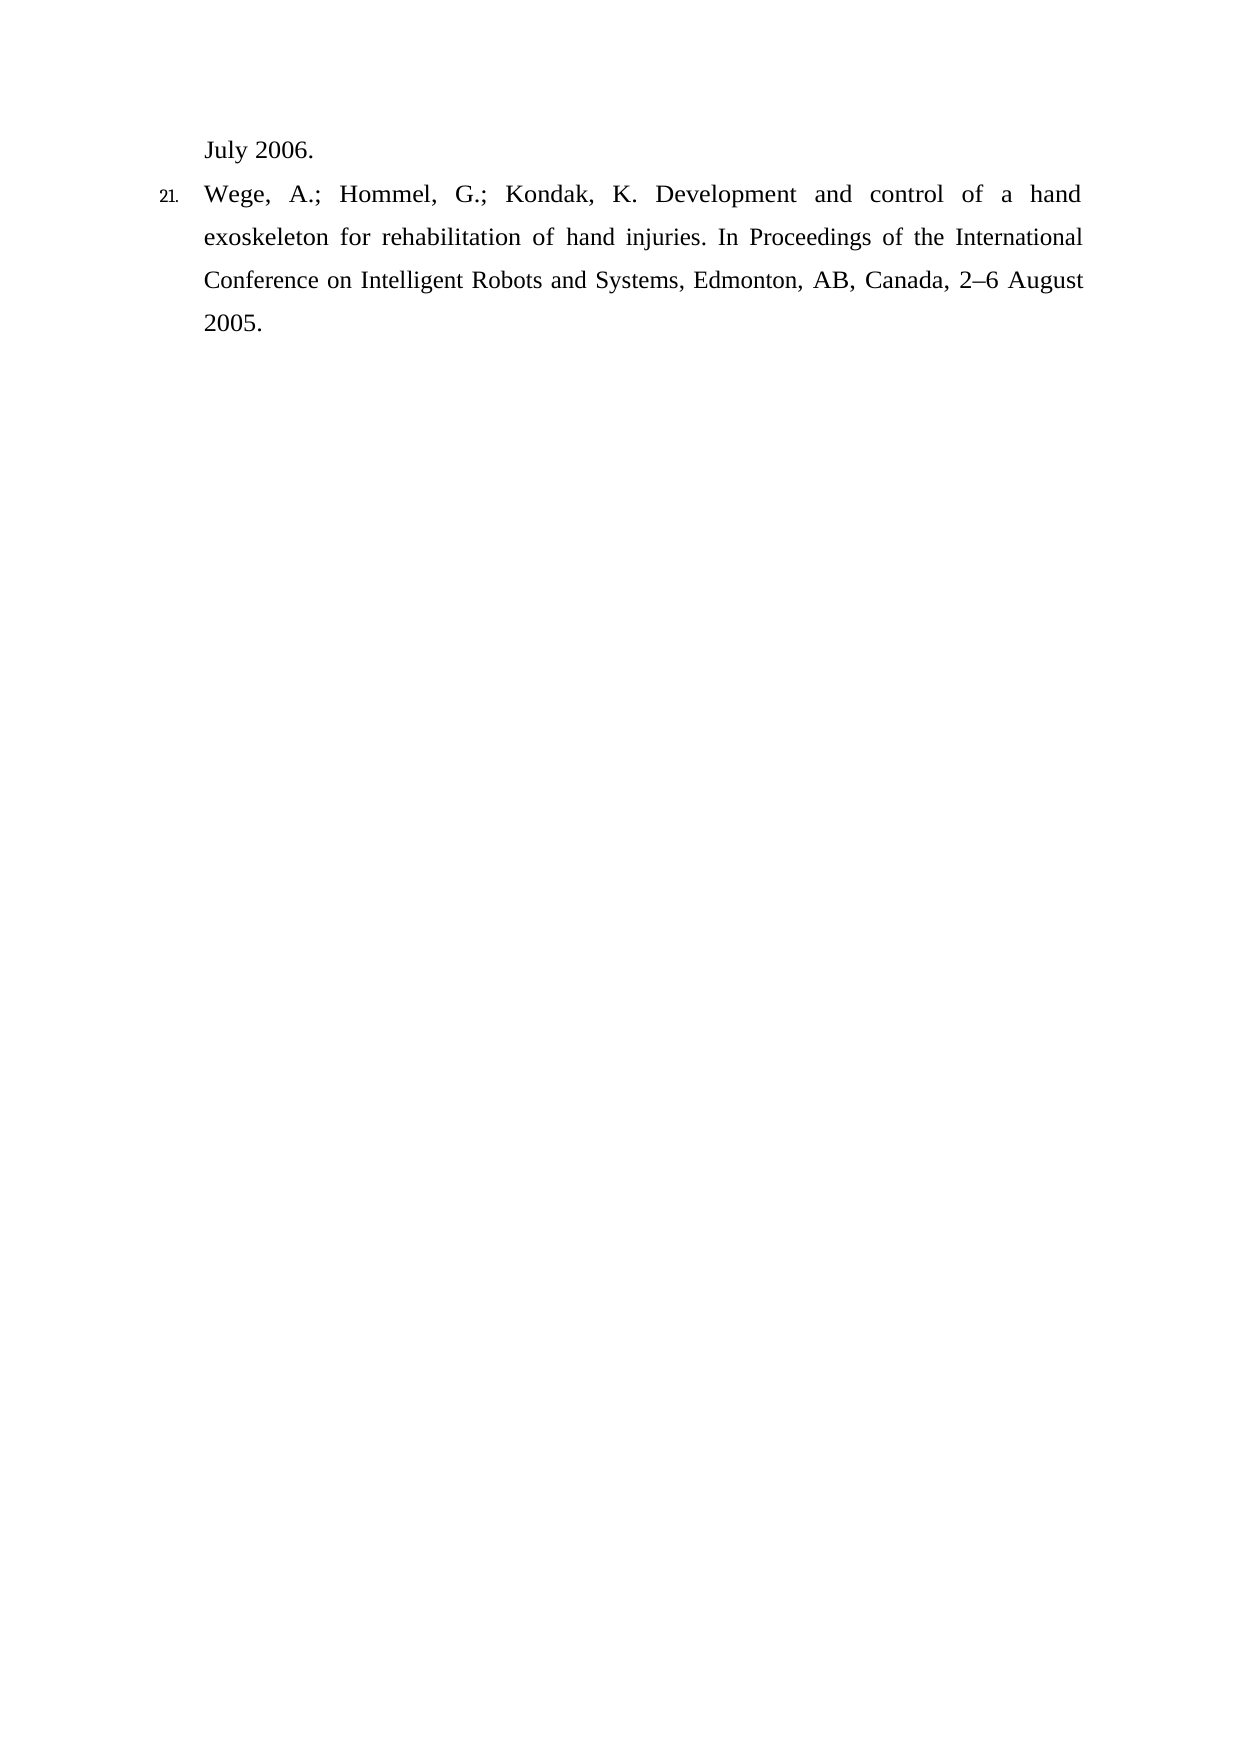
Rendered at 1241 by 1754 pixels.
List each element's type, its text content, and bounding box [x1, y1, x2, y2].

list Wege, A.; Hommel, G.; Kondak, K. Development and control of a hand exoskeleton for rehabilitation of hand injuries. In Proceedings of the International Conference on Intelligent Robots and Systems, Edmonton, AB, Canada, 2–6 August 2005. [159, 179, 1083, 337]
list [159, 135, 1083, 164]
